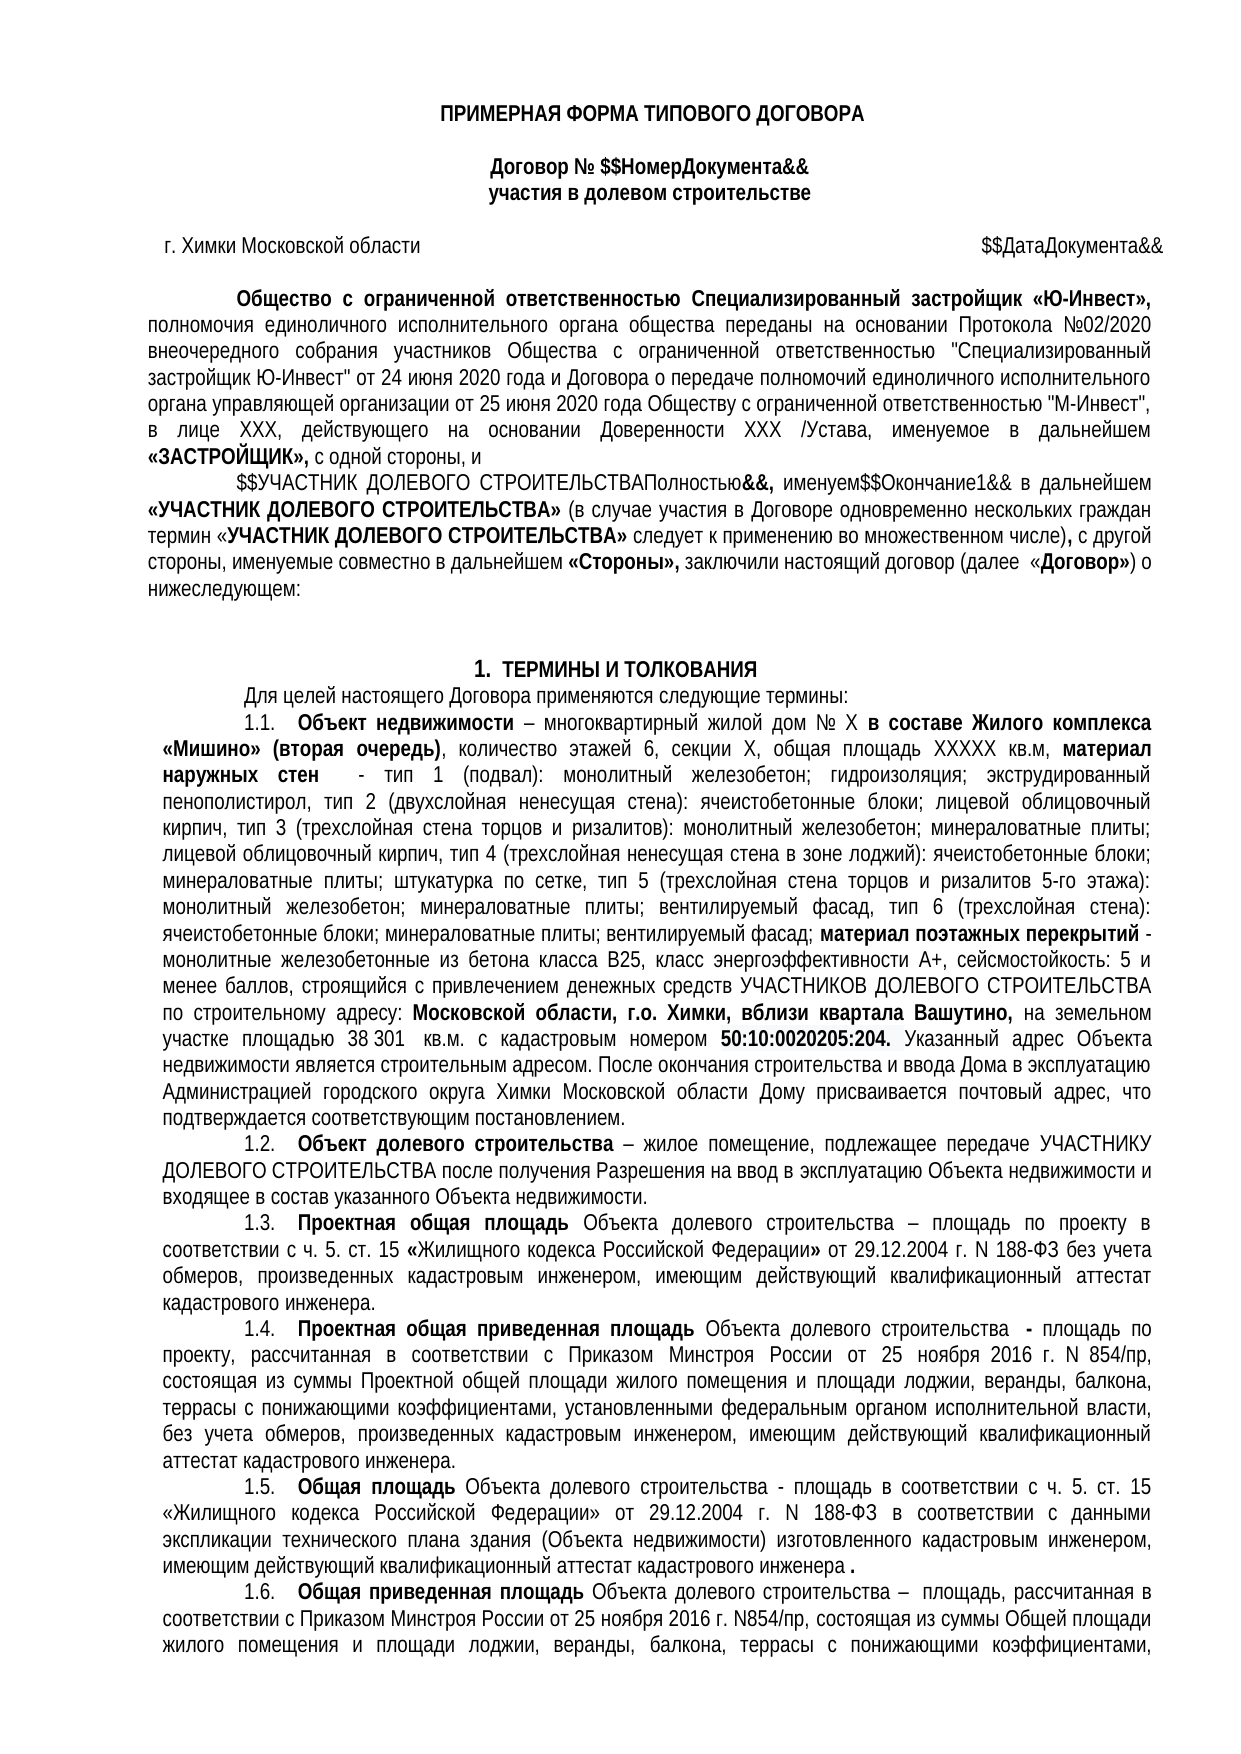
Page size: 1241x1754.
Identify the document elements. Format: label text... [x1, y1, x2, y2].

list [162, 1578, 1152, 1657]
list Объект недвижимости – многоквартирный жилой дом № Х в составе Жилого комплекса «Мишино» (вторая очередь), количество этажей 6, секции Х, общая площадь ХХХХХ кв.м, материал наружных стен - тип 1 (подвал): монолитный железобетон; гидроизоляция; экструдированный пенополистирол, тип 2 (двухслойная ненесущая стена): ячеистобетонные блоки; лицевой облицовочный кирпич, тип 3 (трехслойная стена торцов и ризалитов): монолитный железобетон; минераловатные плиты; лицевой облицовочный кирпич, тип 4 (трехслойная ненесущая стена в зоне лоджий): ячеистобетонные блоки; минераловатные плиты; штукатурка по сетке, тип 5 (трехслойная стена торцов и ризалитов 5-го этажа): монолитный железобетон; минераловатные плиты; вентилируемый фасад, тип 6 (трехслойная стена): ячеистобетонные блоки; минераловатные плиты; вентилируемый фасад; материал поэтажных перекрытий - монолитные железобетонные из бетона класса В25, класс энергоэффективности А+, сейсмостойкость: 5 и менее баллов, строящийся с привлечением денежных средств УЧАСТНИКОВ ДОЛЕВОГО СТРОИТЕЛЬСТВА по строительному адресу: Московской области, г.о. Химки, вблизи квартала Вашутино, на земельном участке площадью 38 301 кв.м. с кадастровым номером 50:10:0020205:204. Указанный адрес Объекта недвижимости является строительным адресом. После окончания строительства и ввода Дома в эксплуатацию Администрацией городского округа Химки Московской области Дому присваивается почтовый адрес, что подтверждается соответствующим постановлением. [162, 709, 1152, 1130]
text участия в долевом строительстве [148, 179, 1152, 206]
list Проектная общая площадь Объекта долевого строительства – площадь по проекту в соответствии с ч. 5. ст. 15 «Жилищного кодекса Российской Федерации» от 29.12.2004 г. N 188-ФЗ без учета обмеров, произведенных кадастровым инженером, имеющим действующий квалификационный аттестат кадастрового инженера. [162, 1209, 1152, 1315]
list Объект долевого строительства – жилое помещение, подлежащее передаче УЧАСТНИКУ ДОЛЕВОГО СТРОИТЕЛЬСТВА после получения Разрешения на ввод в эксплуатацию Объекта недвижимости и входящее в состав указанного Объекта недвижимости. [162, 1130, 1152, 1209]
text Для целей настоящего Договора применяются следующие термины: [162, 682, 1152, 709]
text Общество с ограниченной ответственностью Специализированный застройщик «Ю-Инвест», полномочия единоличного исполнительного органа общества переданы на основании Протокола №02/2020 внеочередного собрания участников Общества с ограниченной ответственностью "Специализированный застройщик Ю-Инвест" от 24 июня 2020 года и Договора о передаче полномочий единоличного исполнительного органа управляющей организации от 25 июня 2020 года Обществу с ограниченной ответственностью "М-Инвест", в лице ХХХ, действующего на основании Доверенности ХХХ /Устава, именуемое в дальнейшем «ЗАСТРОЙЩИК», с одной стороны, и [148, 285, 1152, 469]
text Договор № $$НомерДокумента&& [148, 153, 1152, 179]
table_header $$ДатаДокумента&& [661, 232, 1174, 258]
text ПРИМЕРНАЯ ФОРМА ТИПОВОГО ДОГОВОРА [148, 100, 1152, 127]
list Проектная общая приведенная площадь Объекта долевого строительства - площадь по проекту, рассчитанная в соответствии с Приказом Минстроя России от 25 ноября 2016 г. N 854/пр, состоящая из суммы Проектной общей площади жилого помещения и площади лоджии, веранды, балкона, террасы с понижающими коэффициентами, установленными федеральным органом исполнительной власти, без учета обмеров, произведенных кадастровым инженером, имеющим действующий квалификационный аттестат кадастрового инженера. [162, 1315, 1152, 1473]
list ТЕРМИНЫ И ТОЛКОВАНИЯ [474, 654, 1152, 682]
text $$УЧАСТНИК ДОЛЕВОГО СТРОИТЕЛЬСТВАПолностью&&, именуем$$Окончание1&& в дальнейшем «УЧАСТНИК ДОЛЕВОГО СТРОИТЕЛЬСТВА» (в случае участия в Договоре одновременно нескольких граждан термин «УЧАСТНИК ДОЛЕВОГО СТРОИТЕЛЬСТВА» следует к применению во множественном числе), с другой стороны, именуемые совместно в дальнейшем «Стороны», заключили настоящий договор (далее «Договор») о нижеследующем: [148, 469, 1152, 601]
table_header г. Химки Московской области [148, 232, 661, 258]
list Общая площадь Объекта долевого строительства - площадь в соответствии с ч. 5. ст. 15 «Жилищного кодекса Российской Федерации» от 29.12.2004 г. N 188-ФЗ в соответствии с данными экспликации технического плана здания (Объекта недвижимости) изготовленного кадастровым инженером, имеющим действующий квалификационный аттестат кадастрового инженера . [162, 1473, 1152, 1578]
